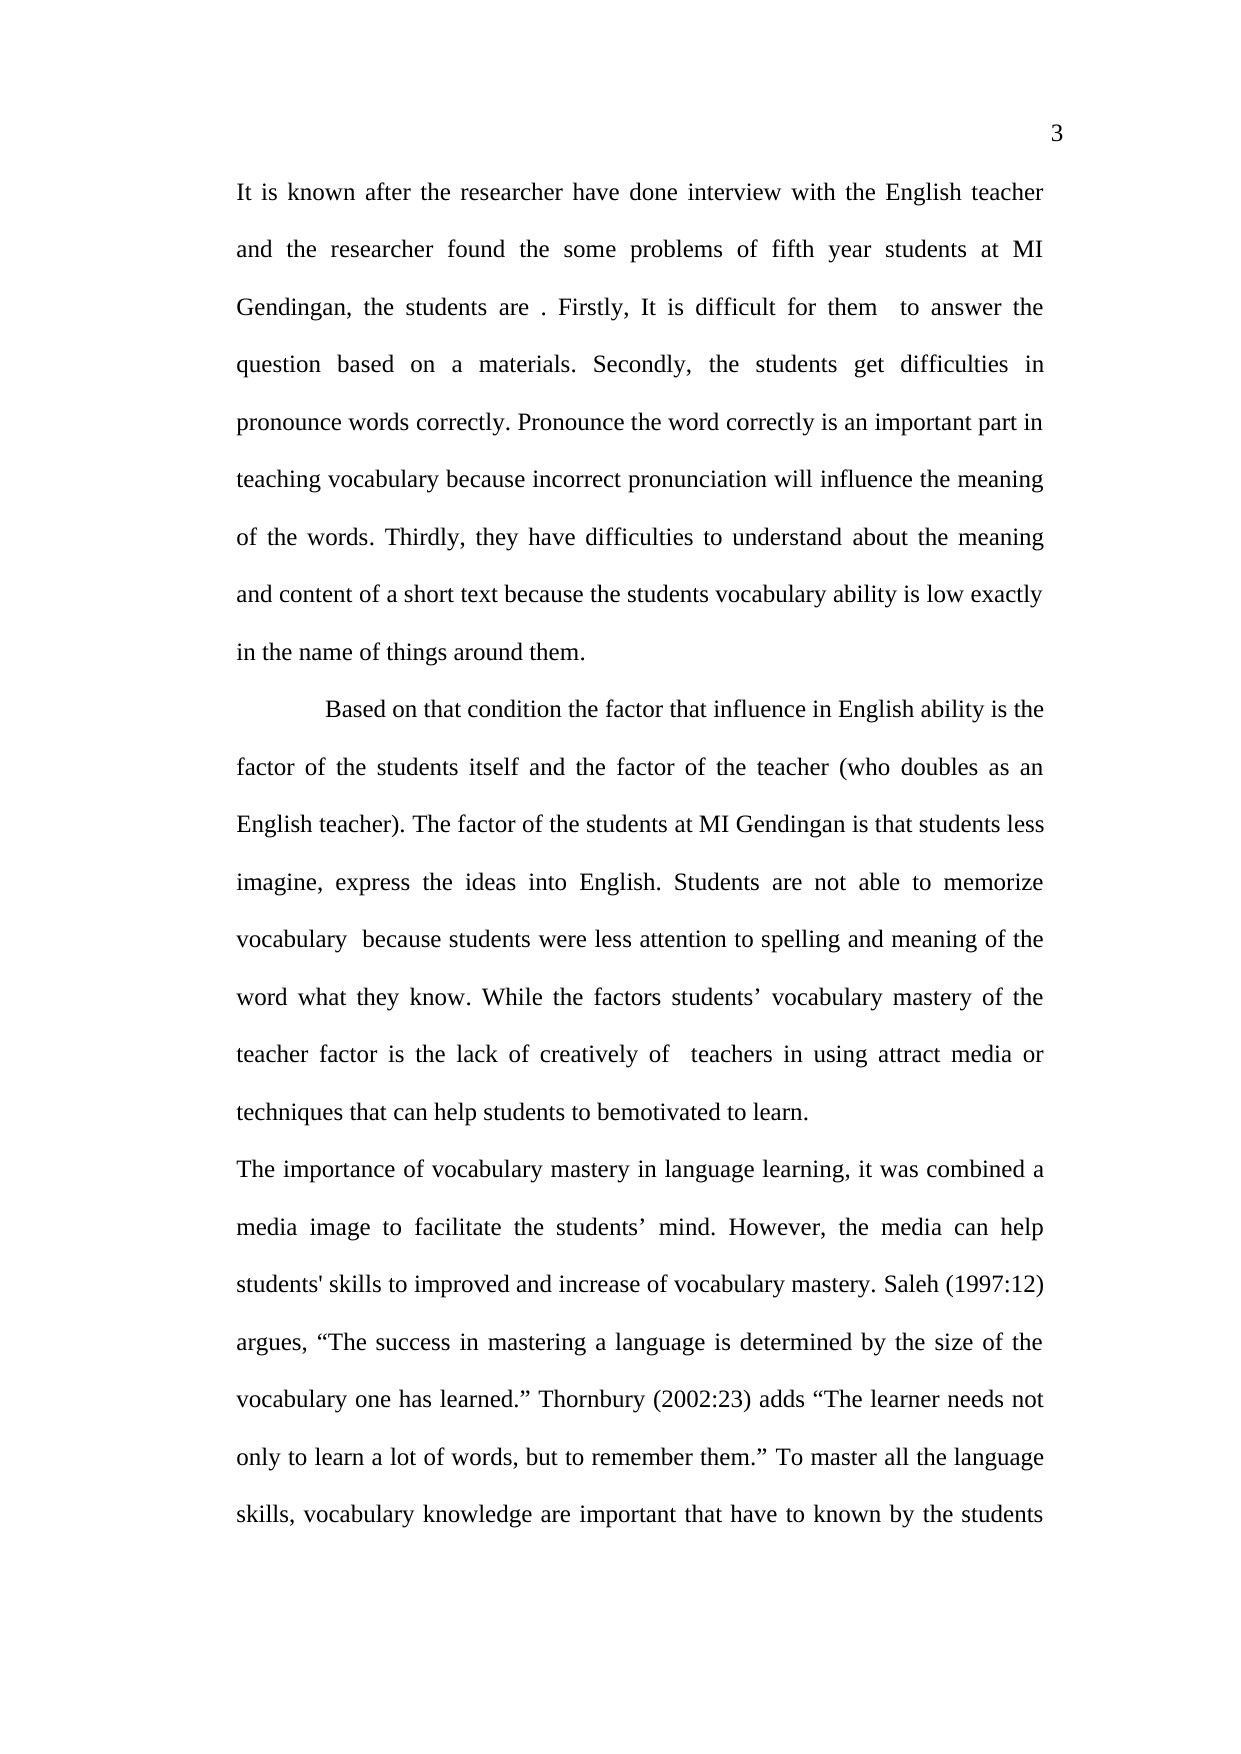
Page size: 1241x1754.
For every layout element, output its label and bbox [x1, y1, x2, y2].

table_header [235, 176, 1045, 1529]
